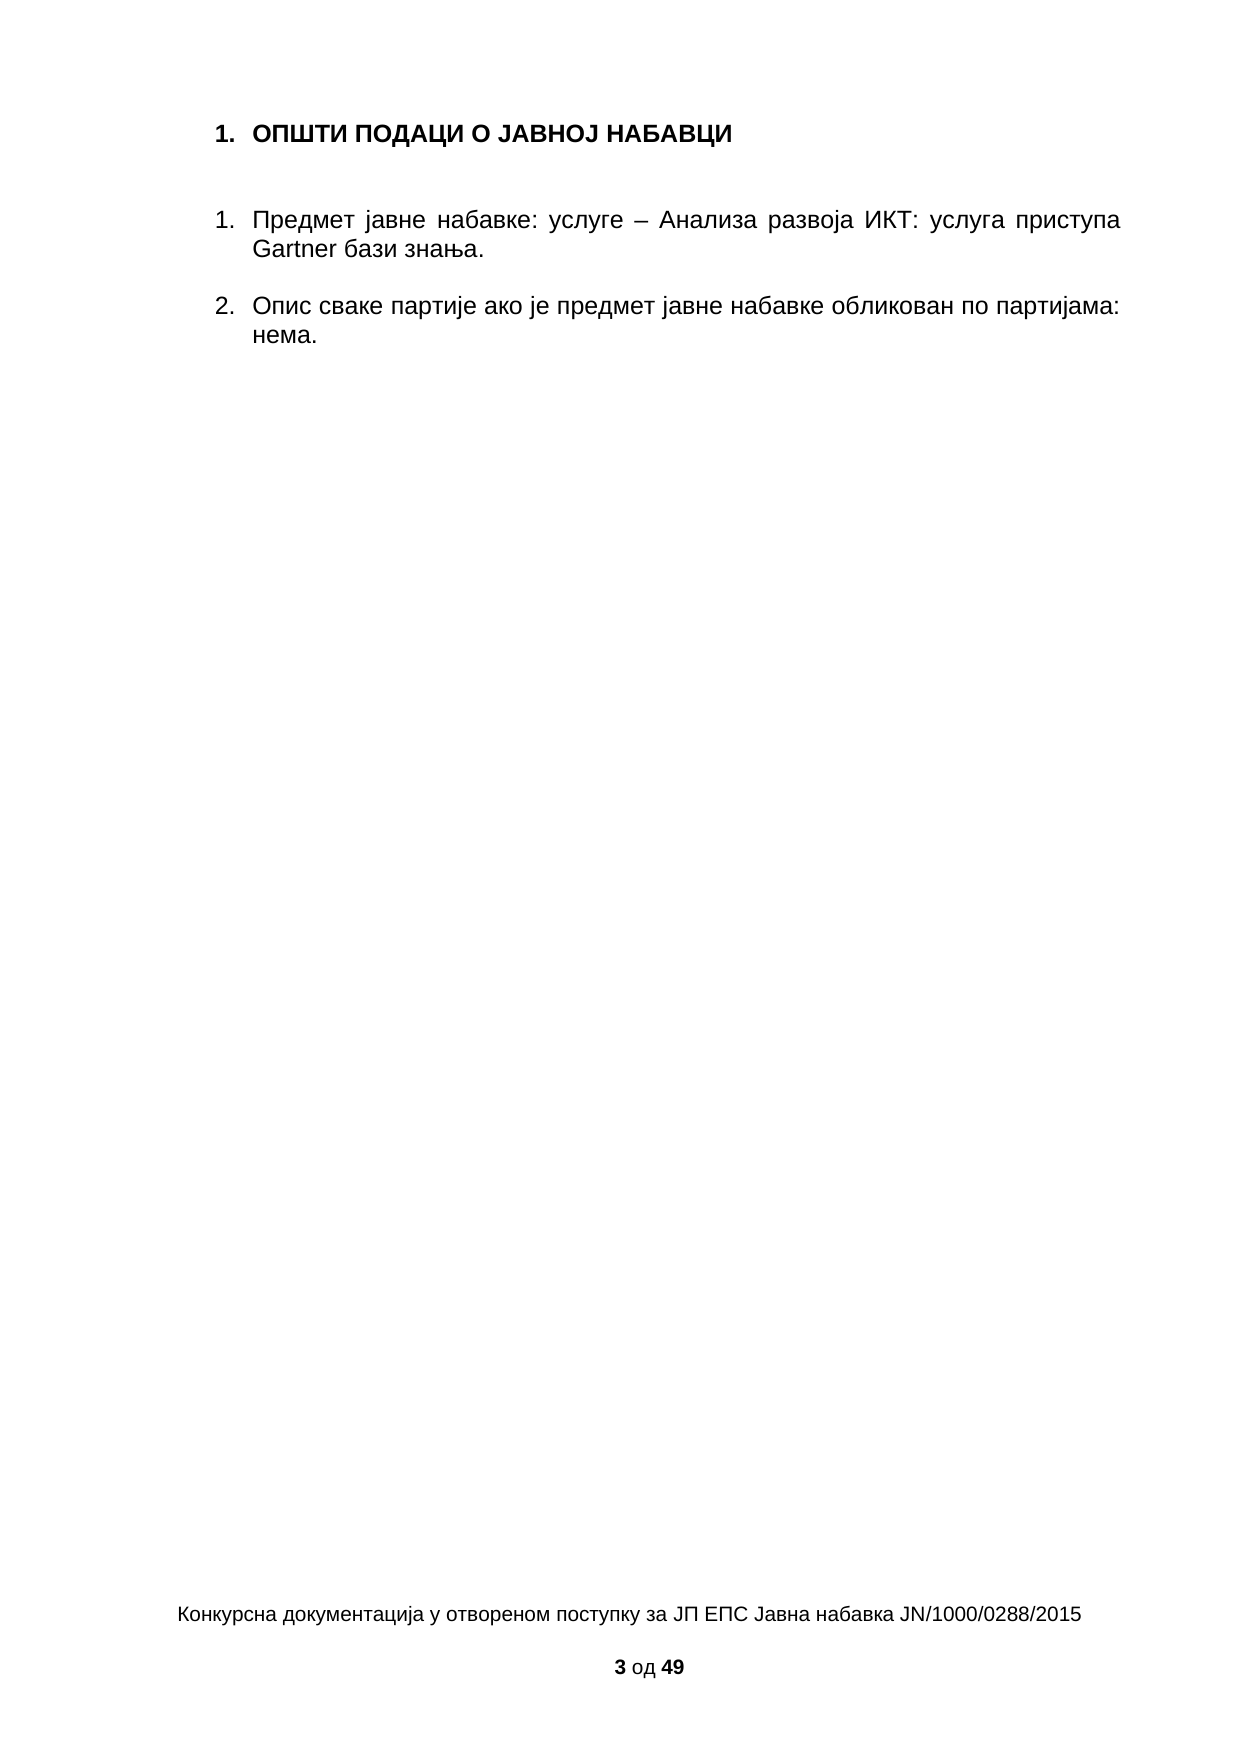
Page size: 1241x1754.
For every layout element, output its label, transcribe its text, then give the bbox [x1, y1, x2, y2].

list Предмет јавне набавке: услуге – Анализа развоја ИКТ: услуга приступа Gartner бази знања. [214, 205, 1122, 262]
subtitle ОПШТИ ПОДАЦИ О ЈАВНОЈ НАБАВЦИ [214, 118, 1122, 147]
list Опис сваке партије ако је предмет јавне набавке обликован по партијама: нема. [214, 291, 1122, 348]
